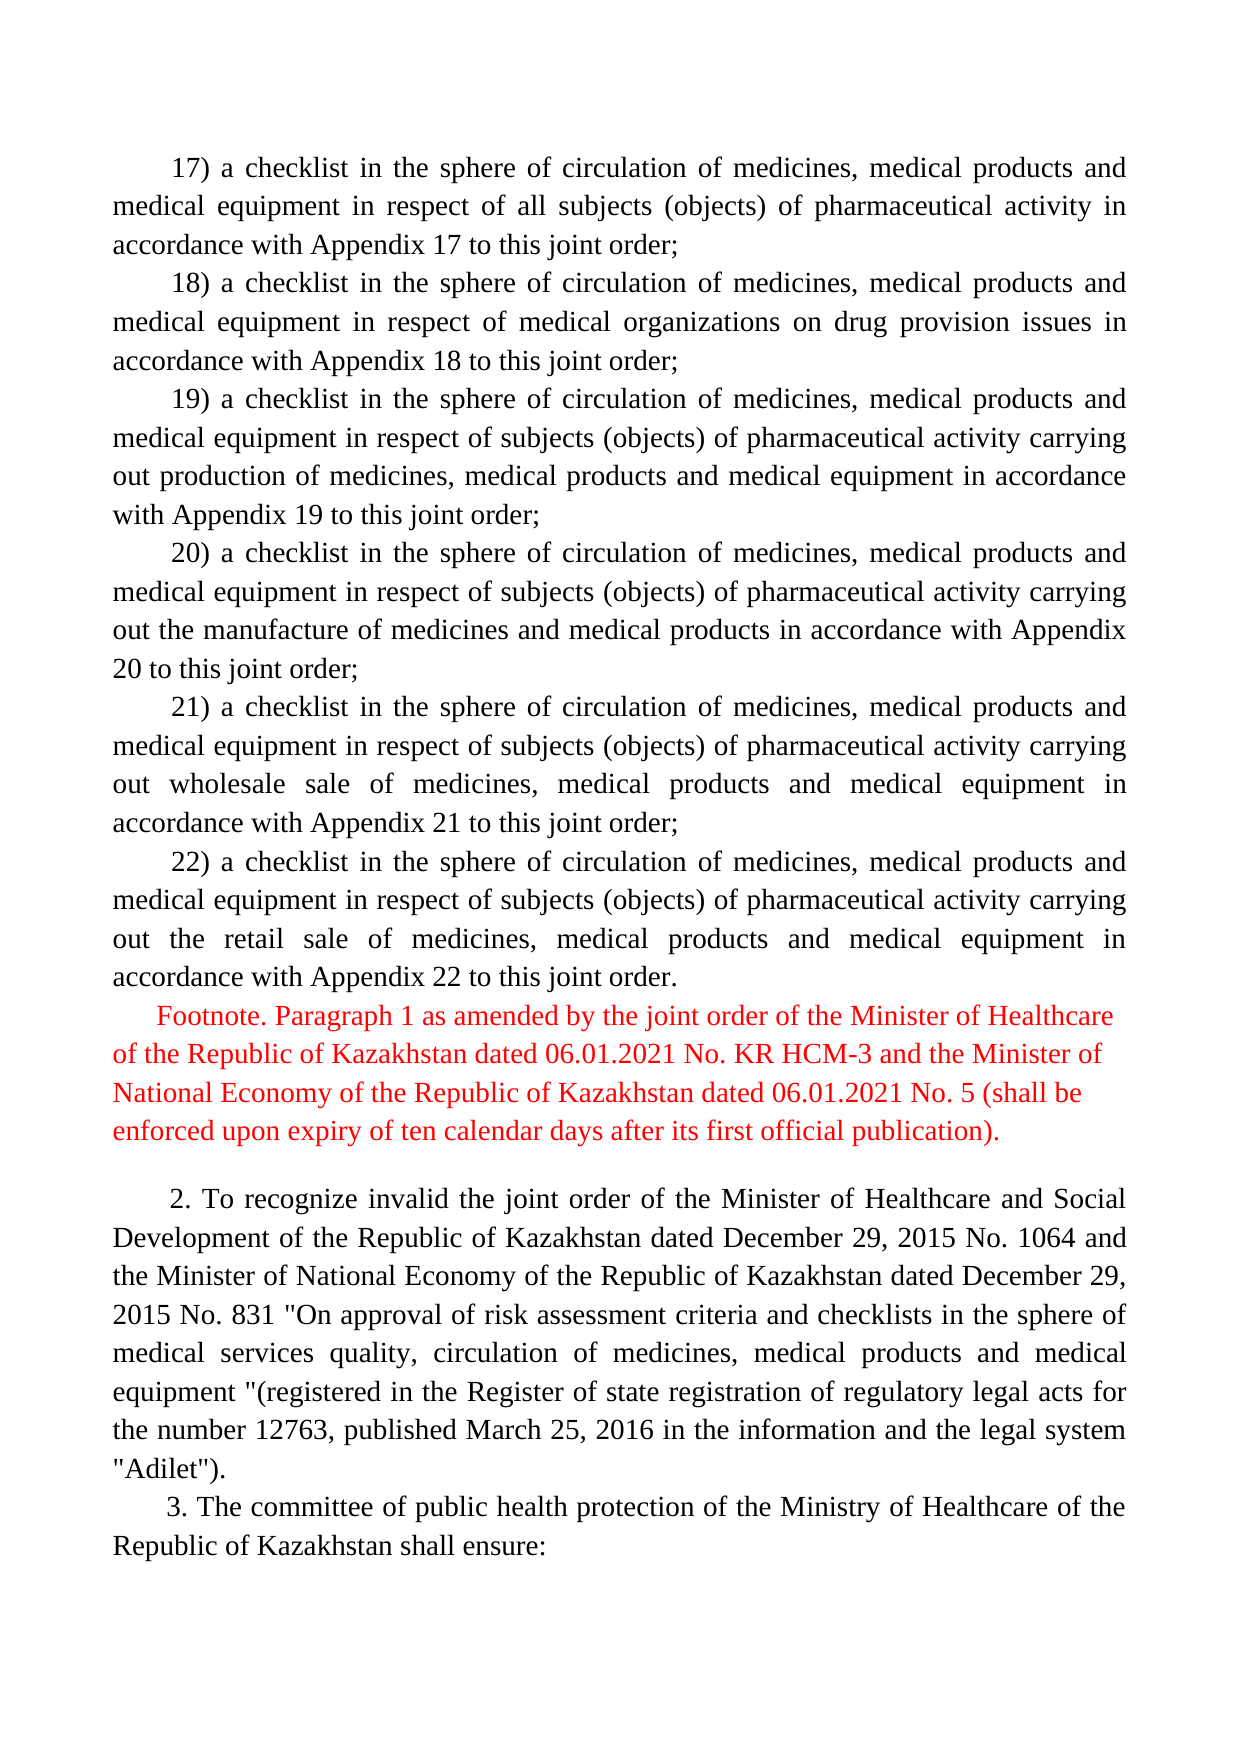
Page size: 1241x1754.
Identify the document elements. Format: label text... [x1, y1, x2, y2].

text 19) a checklist in the sphere of circulation of medicines, medical products and medical equipment in respect of subjects (objects) of pharmaceutical activity carrying out production of medicines, medical products and medical equipment in accordance with Appendix 19 to this joint order; [112, 381, 1128, 530]
text 20) a checklist in the sphere of circulation of medicines, medical products and medical equipment in respect of subjects (objects) of pharmaceutical activity carrying out the manufacture of medicines and medical products in accordance with Appendix 20 to this joint order; [112, 535, 1128, 684]
text Footnote. Paragraph 1 as amended by the joint order of the Minister of Healthcare of the Republic of Kazakhstan dated 06.01.2021 No. KR HCM-3 and the Minister of National Economy of the Republic of Kazakhstan dated 06.01.2021 No. 5 (shall be enforced upon expiry of ten calendar days after its first official publication). [112, 998, 1128, 1177]
text 17) a checklist in the sphere of circulation of medicines, medical products and medical equipment in respect of all subjects (objects) of pharmaceutical activity in accordance with Appendix 17 to this joint order; [112, 150, 1128, 261]
text 18) a checklist in the sphere of circulation of medicines, medical products and medical equipment in respect of medical organizations on drug provision issues in accordance with Appendix 18 to this joint order; [112, 266, 1128, 376]
text 22) a checklist in the sphere of circulation of medicines, medical products and medical equipment in respect of subjects (objects) of pharmaceutical activity carrying out the retail sale of medicines, medical products and medical equipment in accordance with Appendix 22 to this joint order. [112, 844, 1128, 993]
text 21) a checklist in the sphere of circulation of medicines, medical products and medical equipment in respect of subjects (objects) of pharmaceutical activity carrying out wholesale sale of medicines, medical products and medical equipment in accordance with Appendix 21 to this joint order; [112, 689, 1128, 839]
text 3. The committee of public health protection of the Ministry of Healthcare of the Republic of Kazakhstan shall ensure: [112, 1489, 1128, 1562]
text 2. To recognize invalid the joint order of the Minister of Healthcare and Social Development of the Republic of Kazakhstan dated December 29, 2015 No. 1064 and the Minister of National Economy of the Republic of Kazakhstan dated December 29, 2015 No. 831 "On approval of risk assessment criteria and checklists in the sphere of medical services quality, circulation of medicines, medical products and medical equipment "(registered in the Register of state registration of regulatory legal acts for the number 12763, published March 25, 2016 in the information and the legal system "Adіlet"). [112, 1181, 1128, 1484]
